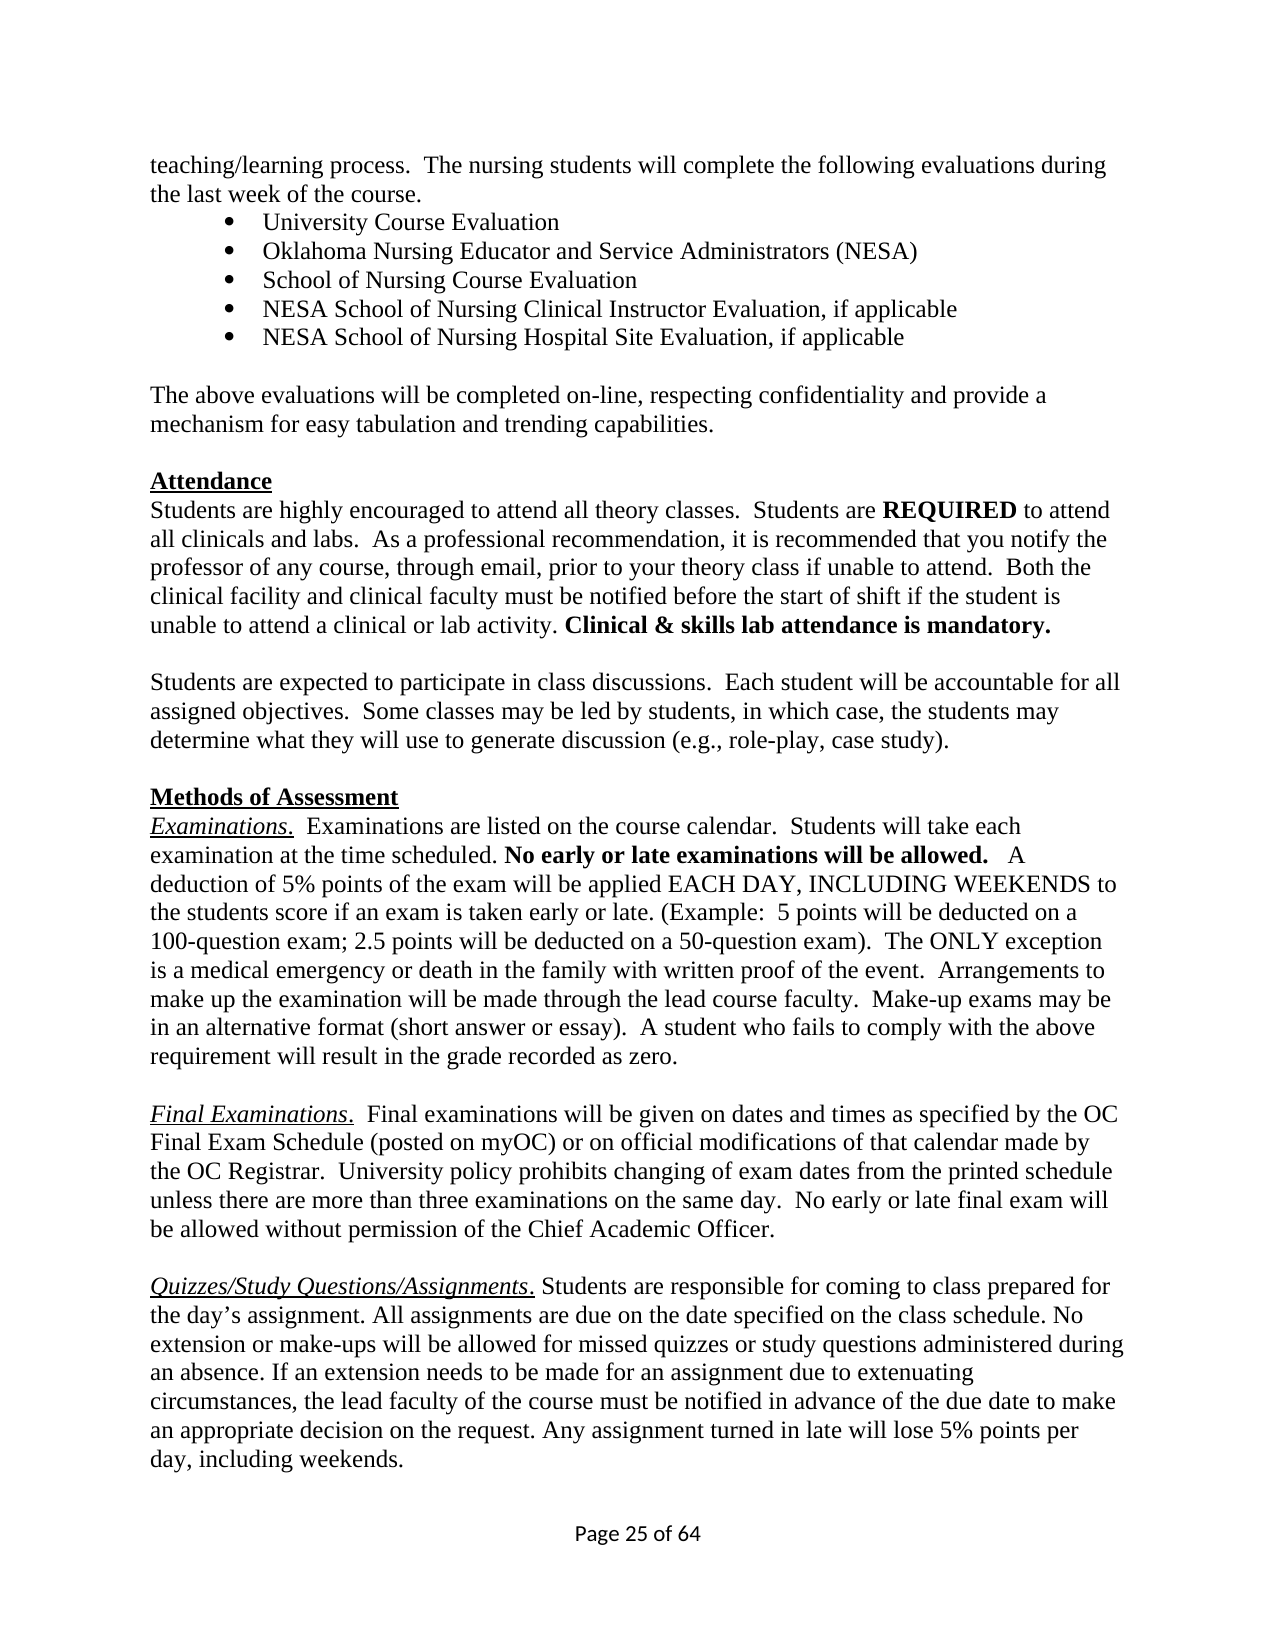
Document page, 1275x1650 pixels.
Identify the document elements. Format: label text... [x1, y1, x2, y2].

list NESA School of Nursing Clinical Instructor Evaluation, if applicable [225, 294, 1125, 322]
text Students are highly encouraged to attend all theory classes. Students are REQUIRED to attend all clinicals and labs. As a professional recommendation, it is recommended that you notify the professor of any course, through email, prior to your theory class if unable to attend. Both the clinical facility and clinical faculty must be notified before the start of shift if the student is unable to attend a clinical or lab activity. Clinical & skills lab attendance is mandatory. [150, 495, 1125, 639]
text The above evaluations will be completed on-line, respecting confidentiality and provide a mechanism for easy tabulation and trending capabilities. [150, 380, 1125, 437]
list School of Nursing Course Evaluation [225, 265, 1125, 294]
text Methods of Assessment [150, 782, 1125, 811]
list Oklahoma Nursing Educator and Service Administrators (NESA) [225, 236, 1125, 265]
text Students are expected to participate in class discussions. Each student will be accountable for all assigned objectives. Some classes may be led by students, in which case, the students may determine what they will use to generate discussion (e.g., role-play, case study). [150, 667, 1125, 754]
text Examinations. Examinations are listed on the course calendar. Students will take each examination at the time scheduled. No early or late examinations will be allowed. A deduction of 5% points of the exam will be applied EACH DAY, INCLUDING WEEKENDS to the students score if an exam is taken early or late. (Example: 5 points will be deducted on a 100-question exam; 2.5 points will be deducted on a 50-question exam). The ONLY exception is a medical emergency or death in the family with written proof of the event. Arrangements to make up the examination will be made through the lead course faculty. Make-up exams may be in an alternative format (short answer or essay). A student who fails to comply with the above requirement will result in the grade recorded as zero. [150, 811, 1125, 1070]
text Quizzes/Study Questions/Assignments. Students are responsible for coming to class prepared for the day’s assignment. All assignments are due on the date specified on the class schedule. No extension or make-ups will be allowed for missed quizzes or study questions administered during an absence. If an extension needs to be made for an assignment due to extenuating circumstances, the lead faculty of the course must be notified in advance of the due date to make an appropriate decision on the request. Any assignment turned in late will lose 5% points per day, including weekends. [150, 1271, 1125, 1472]
list NESA School of Nursing Hospital Site Evaluation, if applicable [225, 322, 1125, 351]
text Attendance [150, 466, 1125, 495]
text Final Examinations. Final examinations will be given on dates and times as specified by the OC Final Exam Schedule (posted on myOC) or on official modifications of that calendar made by the OC Registrar. University policy prohibits changing of exam dates from the printed schedule unless there are more than three examinations on the same day. No early or late final exam will be allowed without permission of the Chief Academic Officer. [150, 1099, 1125, 1242]
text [150, 150, 1125, 207]
list University Course Evaluation [225, 207, 1125, 236]
